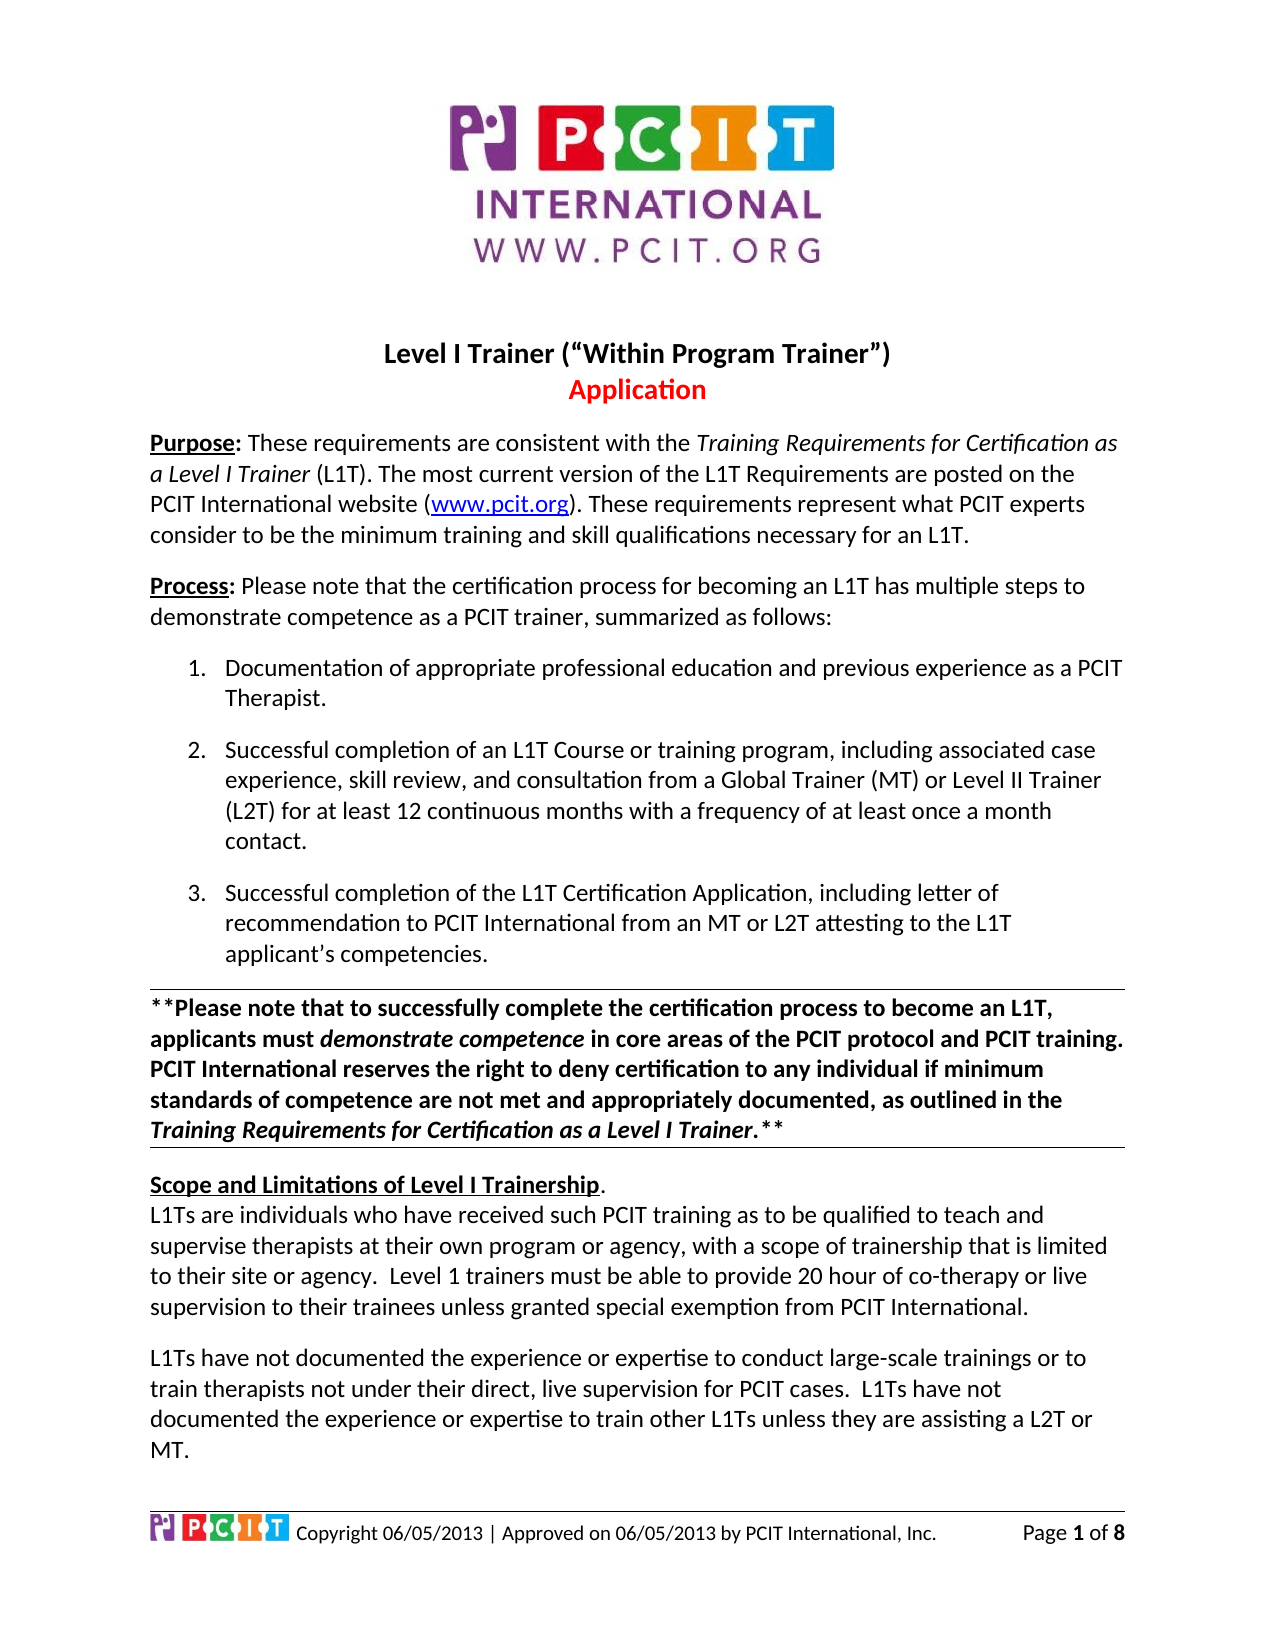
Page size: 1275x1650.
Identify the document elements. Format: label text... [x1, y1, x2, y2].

picture [271, 1519, 283, 1537]
text Application [150, 371, 1125, 406]
list Successful completion of the L1T Certification Application, including letter of recommendation to PCIT International from an MT or L2T attesting to the L1T applicant’s competencies. [187, 877, 1125, 968]
picture [150, 1514, 269, 1541]
list Documentation of appropriate professional education and previous experience as a PCIT Therapist. [187, 652, 1125, 713]
text **Please note that to successfully complete the certification process to become an L1T, applicants must demonstrate competence in core areas of the PCIT protocol and PCIT training. PCIT International reserves the right to deny certification to any individual if minimum standards of competence are not met and appropriately documented, as outlined in the Training Requirements for Certification as a Level I Trainer.** [150, 990, 1125, 1147]
picture [428, 93, 847, 274]
text L1Ts are individuals who have received such PCIT training as to be qualified to teach and supervise therapists at their own program or agency, with a scope of trainership that is limited to their site or agency. Level 1 trainers must be able to provide 20 hour of co-therapy or live supervision to their trainees unless granted special exemption from PCIT International. [150, 1199, 1125, 1321]
text L1Ts have not documented the experience or expertise to conduct large-scale trainings or to train therapists not under their direct, live supervision for PCIT cases. L1Ts have not documented the experience or expertise to train other L1Ts unless they are assisting a L2T or MT. [150, 1342, 1125, 1464]
text Level I Trainer (“Within Program Trainer”) [150, 335, 1125, 371]
text Process: Please note that the certification process for becoming an L1T has multiple steps to demonstrate competence as a PCIT trainer, summarized as follows: [150, 570, 1125, 631]
list Successful completion of an L1T Course or training program, including associated case experience, skill review, and consultation from a Global Trainer (MT) or Level II Trainer (L2T) for at least 12 continuous months with a frequency of at least once a month contact. [187, 734, 1125, 856]
text Scope and Limitations of Level I Trainership. [150, 1169, 1125, 1199]
text Purpose: These requirements are consistent with the Training Requirements for Certification as a Level I Trainer (L1T). The most current version of the L1T Requirements are posted on the PCIT International website (www.pcit.org). These requirements represent what PCIT experts consider to be the minimum training and skill qualifications necessary for an L1T. [150, 427, 1125, 549]
